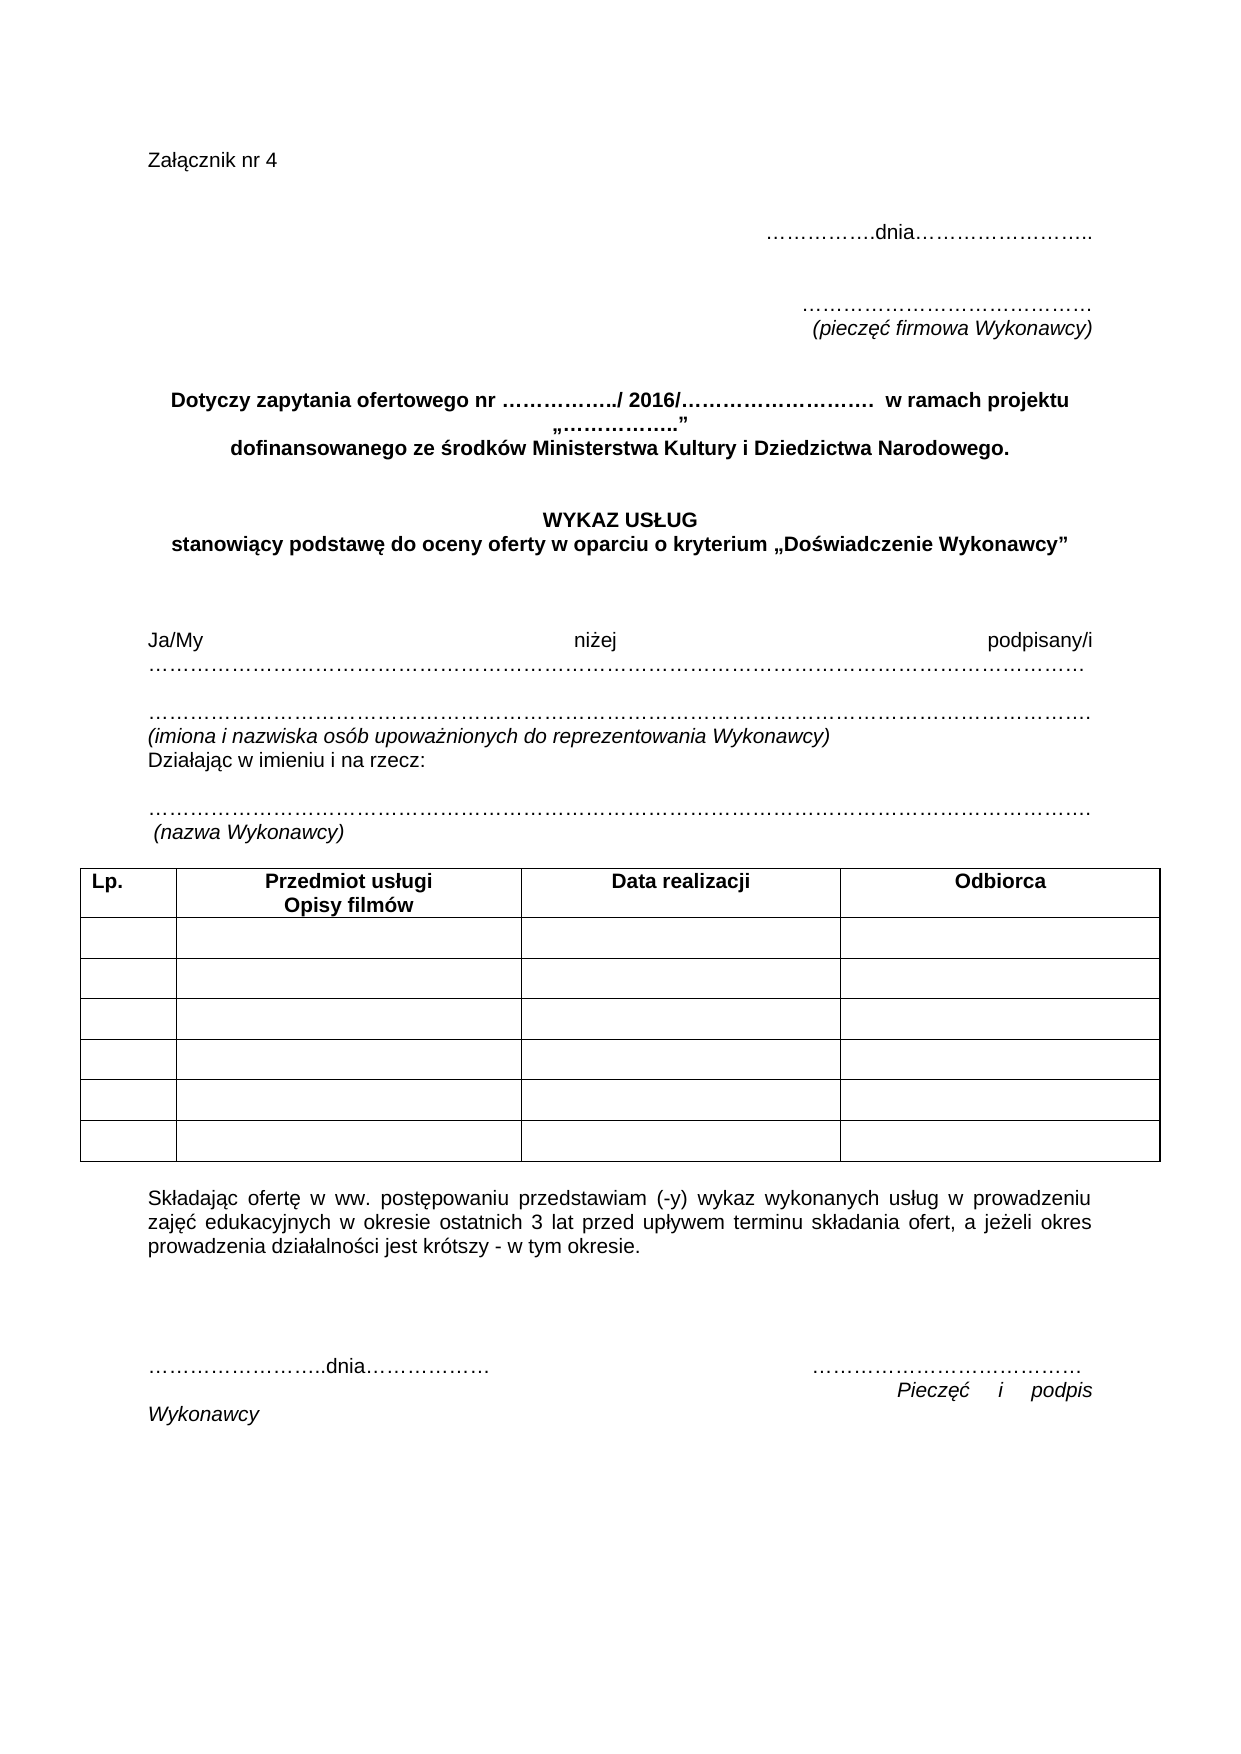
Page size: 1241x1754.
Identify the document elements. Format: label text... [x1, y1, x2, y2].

table_cell [177, 999, 521, 1039]
table_cell [81, 1121, 176, 1161]
table_cell [522, 959, 840, 998]
table_cell [177, 959, 521, 998]
table_cell [522, 918, 840, 957]
text WYKAZ USŁUG [148, 508, 1093, 532]
text Pieczęć i podpis Wykonawcy [148, 1378, 1093, 1426]
table_cell [81, 1080, 176, 1120]
text Ja/My niżej podpisany/i ……………………………………………………………………………………………………………………… [148, 628, 1093, 676]
table_cell [841, 959, 1159, 998]
table_cell [177, 1040, 521, 1079]
text (pieczęć firmowa Wykonawcy) [148, 316, 1093, 340]
text Dotyczy zapytania ofertowego nr ……………../ 2016/………………………. w ramach projektu [148, 388, 1093, 412]
table_header Przedmiot usługi Opisy filmów [177, 869, 521, 917]
text ………………………………………………………………………………………………………………………. [148, 700, 1093, 724]
table_cell [522, 999, 840, 1039]
table_header Odbiorca [841, 869, 1159, 917]
table_cell [841, 1121, 1159, 1161]
table_cell [177, 1080, 521, 1120]
text stanowiący podstawę do oceny oferty w oparciu o kryterium „Doświadczenie Wykonawcy” [148, 532, 1093, 556]
text „……………..” [148, 412, 1093, 436]
table_cell [81, 1040, 176, 1079]
text (imiona i nazwiska osób upoważnionych do reprezentowania Wykonawcy) [148, 724, 1093, 748]
table_cell [81, 959, 176, 998]
text Działając w imieniu i na rzecz: [148, 748, 1093, 772]
table_cell [522, 1040, 840, 1079]
table_cell [841, 1040, 1159, 1079]
table_cell [81, 999, 176, 1039]
table_cell [177, 1121, 521, 1161]
table_cell [522, 1080, 840, 1120]
table_cell [841, 1080, 1159, 1120]
table_cell [81, 918, 176, 957]
table_cell [841, 918, 1159, 957]
table_header Data realizacji [522, 869, 840, 917]
text …………………………………… [148, 292, 1093, 316]
table_header Lp. [81, 869, 176, 917]
text Załącznik nr 4 [148, 148, 1093, 172]
text dofinansowanego ze środków Ministerstwa Kultury i Dziedzictwa Narodowego. [148, 436, 1093, 460]
text (nazwa Wykonawcy) [148, 820, 1093, 844]
text Składając ofertę w ww. postępowaniu przedstawiam (-y) wykaz wykonanych usług w prowadzeniu zajęć edukacyjnych w okresie ostatnich 3 lat przed upływem terminu składania ofert, a jeżeli okres prowadzenia działalności jest krótszy - w tym okresie. [148, 1186, 1093, 1257]
table_cell [522, 1121, 840, 1161]
table_cell [177, 918, 521, 957]
text ………………………………………………………………………………………………………………………. [148, 796, 1093, 820]
text ……………………..dnia……………… ………………………………… [148, 1354, 1093, 1378]
table_cell [841, 999, 1159, 1039]
text …………….dnia…………………….. [148, 220, 1093, 244]
